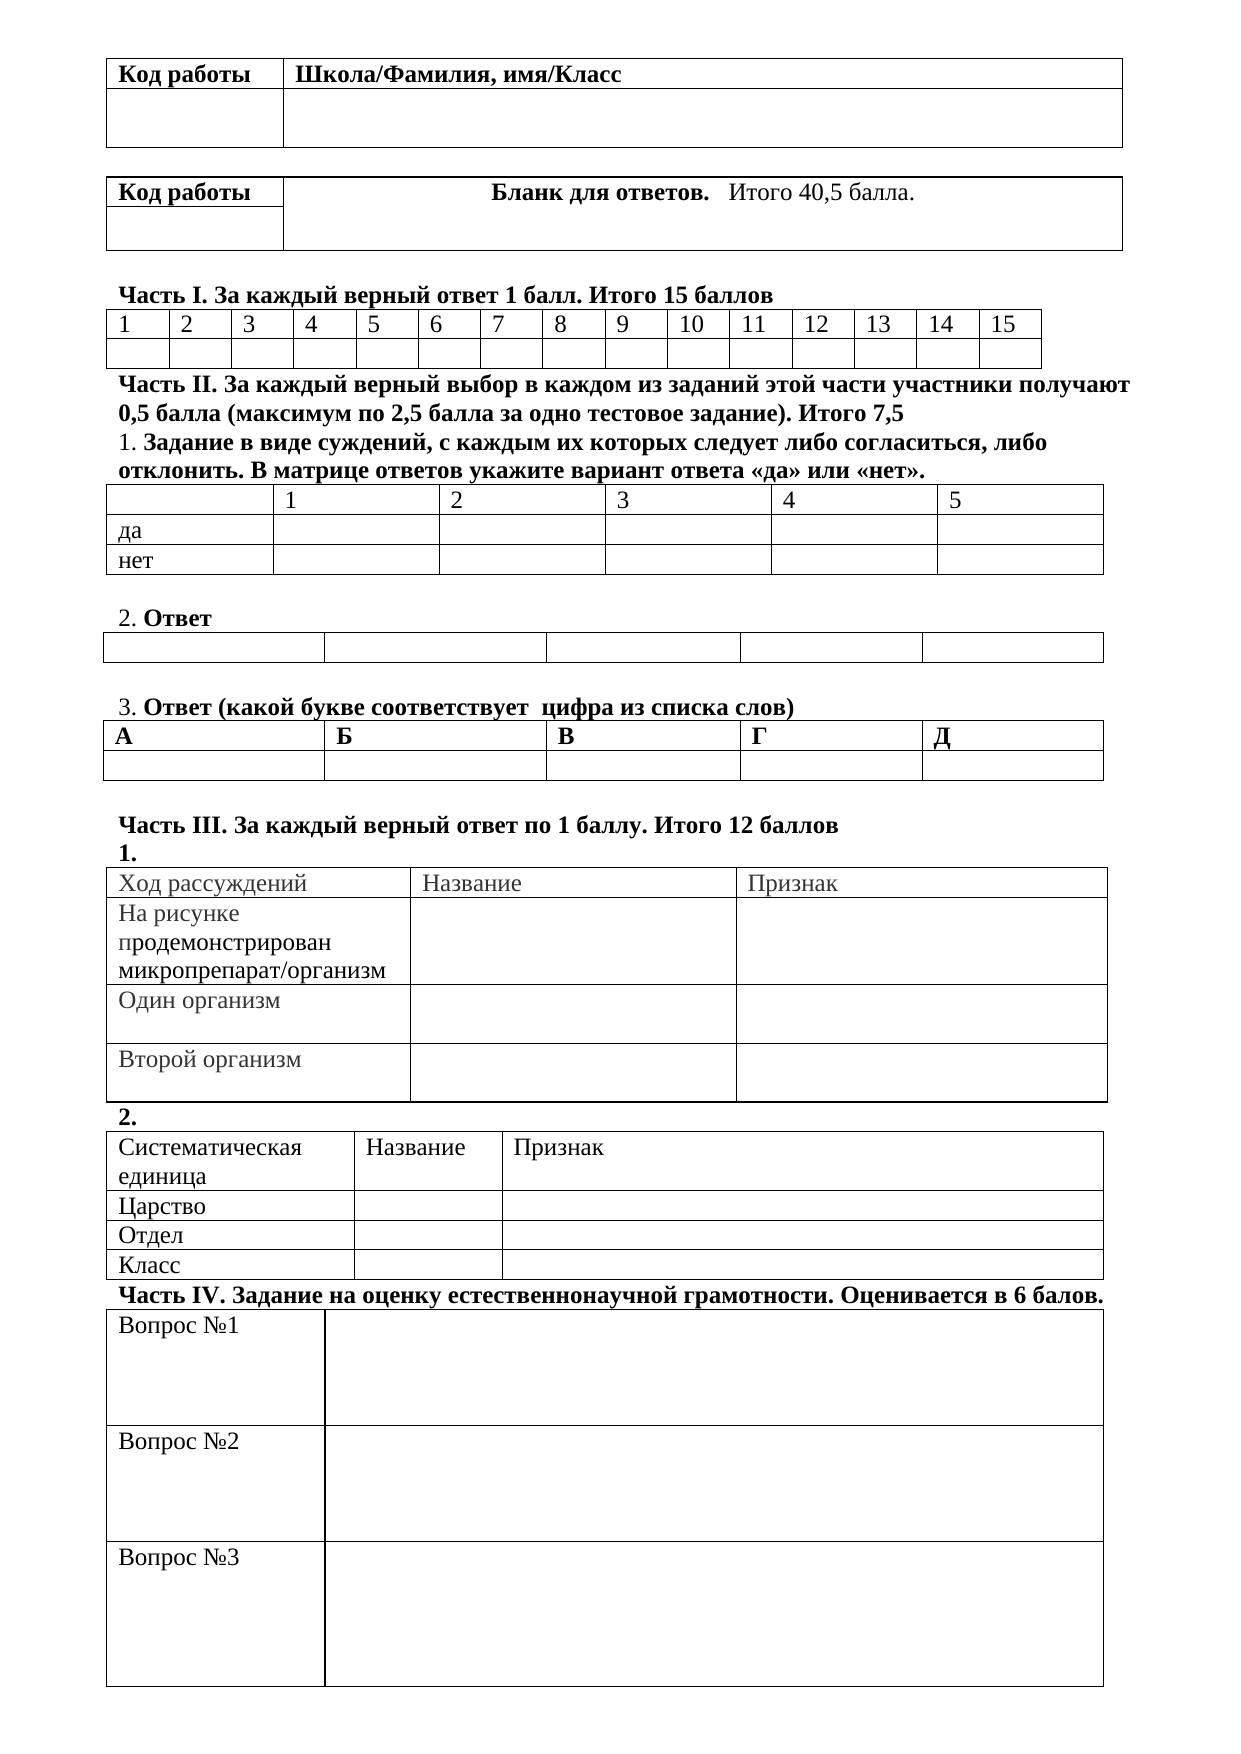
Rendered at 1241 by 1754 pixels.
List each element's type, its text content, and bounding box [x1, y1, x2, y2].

table_cell [606, 545, 617, 573]
table_header Ход рассуждений [107, 868, 410, 897]
table_cell [419, 339, 429, 368]
table_cell [594, 545, 605, 573]
table_cell [594, 515, 605, 544]
table_cell [737, 1044, 1107, 1101]
table_header [1093, 1310, 1103, 1425]
table_header [107, 485, 118, 514]
table_cell [357, 339, 367, 368]
text 1. [118, 838, 1152, 867]
table_cell [938, 515, 949, 544]
table_cell [906, 339, 916, 368]
table_cell [926, 545, 937, 573]
text Часть III. За каждый верный ответ по 1 баллу. Итого 12 баллов [118, 810, 1152, 838]
table_header [325, 633, 336, 662]
table_cell [980, 339, 990, 368]
table_cell [1093, 1542, 1103, 1686]
table_cell [440, 515, 450, 544]
table_cell [532, 339, 542, 368]
table_header Название [355, 1132, 502, 1190]
table_cell [104, 751, 114, 780]
table_cell Вопрос №3 [107, 1542, 324, 1686]
table_cell [503, 1191, 513, 1219]
table_cell [107, 207, 283, 250]
table_cell [170, 339, 180, 368]
table_cell [407, 339, 418, 368]
table_cell [938, 545, 949, 573]
table_header [326, 1310, 336, 1425]
text 2. [118, 1102, 1152, 1131]
table_cell [1093, 1250, 1103, 1279]
text 3. Ответ (какой букве соответствует цифра из списка слов) [118, 692, 1152, 720]
table_cell [491, 1221, 502, 1249]
table_cell [274, 515, 284, 544]
table_header [923, 633, 933, 662]
table_cell [411, 898, 736, 984]
table_cell [491, 1191, 502, 1219]
table_cell [503, 1221, 513, 1249]
table_header [313, 633, 324, 662]
table_cell [355, 1221, 366, 1249]
table_cell [1111, 89, 1122, 147]
table_cell Второй организм [107, 1044, 410, 1101]
table_cell [491, 1250, 502, 1279]
table_cell [1093, 1426, 1103, 1541]
table_cell [355, 1250, 366, 1279]
table_cell [481, 339, 492, 368]
table_cell [282, 339, 293, 368]
table_cell [294, 339, 305, 368]
table_cell [220, 339, 231, 368]
table_cell [741, 751, 752, 780]
table_header Вопрос №1 [107, 1310, 324, 1425]
table_cell [232, 339, 243, 368]
table_header Признак [737, 868, 1107, 897]
table_cell [274, 545, 284, 573]
table_cell [737, 898, 1107, 984]
table_cell [1093, 1221, 1103, 1249]
table_cell [326, 1426, 336, 1541]
table_cell [760, 545, 771, 573]
table_cell [772, 515, 783, 544]
table_cell [411, 985, 736, 1043]
table_header Название [411, 868, 736, 897]
table_cell [428, 515, 439, 544]
table_cell [729, 751, 740, 780]
table_cell [781, 339, 792, 368]
table_cell Один организм [107, 985, 410, 1043]
table_cell [107, 339, 118, 368]
table_cell [355, 1191, 366, 1219]
table_cell [760, 515, 771, 544]
table_cell На рисунке продемонстрирован микропрепарат/организм [107, 898, 410, 984]
table_cell [737, 985, 1107, 1043]
table_cell [313, 751, 324, 780]
table_cell [1093, 515, 1103, 544]
table_header [1093, 633, 1103, 662]
table_header [729, 633, 740, 662]
table_cell [772, 545, 783, 573]
table_header [104, 633, 114, 662]
table_cell [718, 339, 729, 368]
table_cell [1093, 1191, 1103, 1219]
table_header Бланк для ответов. Итого 40,5 балла. [284, 178, 1122, 250]
table_cell [547, 751, 558, 780]
table_cell [843, 339, 854, 368]
table_cell [345, 339, 356, 368]
text Часть IV. Задание на оценку естественнонаучной грамотности. Оценивается в 6 балов. [118, 1280, 1152, 1309]
table_cell Вопрос №2 [107, 1426, 324, 1541]
table_cell [656, 339, 667, 368]
table_cell [730, 339, 741, 368]
text Часть I. За каждый верный ответ 1 балл. Итого 15 баллов [118, 280, 1152, 308]
table_cell [440, 545, 450, 573]
table_cell [606, 515, 617, 544]
table_cell [411, 1044, 736, 1101]
table_header [741, 633, 752, 662]
table_cell [917, 339, 928, 368]
table_cell [1093, 545, 1103, 573]
table_cell [469, 339, 480, 368]
table_cell [793, 339, 803, 368]
table_cell [535, 751, 546, 780]
table_cell [923, 751, 933, 780]
table_cell [911, 751, 922, 780]
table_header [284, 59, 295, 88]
text 2. Ответ [118, 603, 1152, 632]
table_cell [855, 339, 866, 368]
table_cell [606, 339, 616, 368]
table_cell [428, 545, 439, 573]
table_cell [325, 751, 336, 780]
table_header [535, 633, 546, 662]
table_header Признак [503, 1132, 1103, 1190]
table_cell [668, 339, 679, 368]
table_cell [158, 339, 169, 368]
table_cell [1030, 339, 1041, 368]
table_cell [543, 339, 554, 368]
table_cell [1093, 751, 1103, 780]
table_cell [107, 89, 283, 147]
table_cell [968, 339, 979, 368]
table_cell [284, 89, 295, 147]
table_header [911, 633, 922, 662]
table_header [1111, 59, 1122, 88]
text Часть II. За каждый верный выбор в каждом из заданий этой части участники получают 0,5 балла (максимум по 2,5 балла за одно тестовое задание). Итого 7,5 [118, 369, 1152, 427]
table_header [262, 485, 273, 514]
table_cell [326, 1542, 336, 1686]
table_cell [503, 1250, 513, 1279]
table_header [547, 633, 558, 662]
text 1. Задание в виде суждений, с каждым их которых следует либо согласиться, либо отклонить. В матрице ответов укажите вариант ответа «да» или «нет». [118, 427, 1152, 484]
table_cell [926, 515, 937, 544]
table_cell [594, 339, 605, 368]
